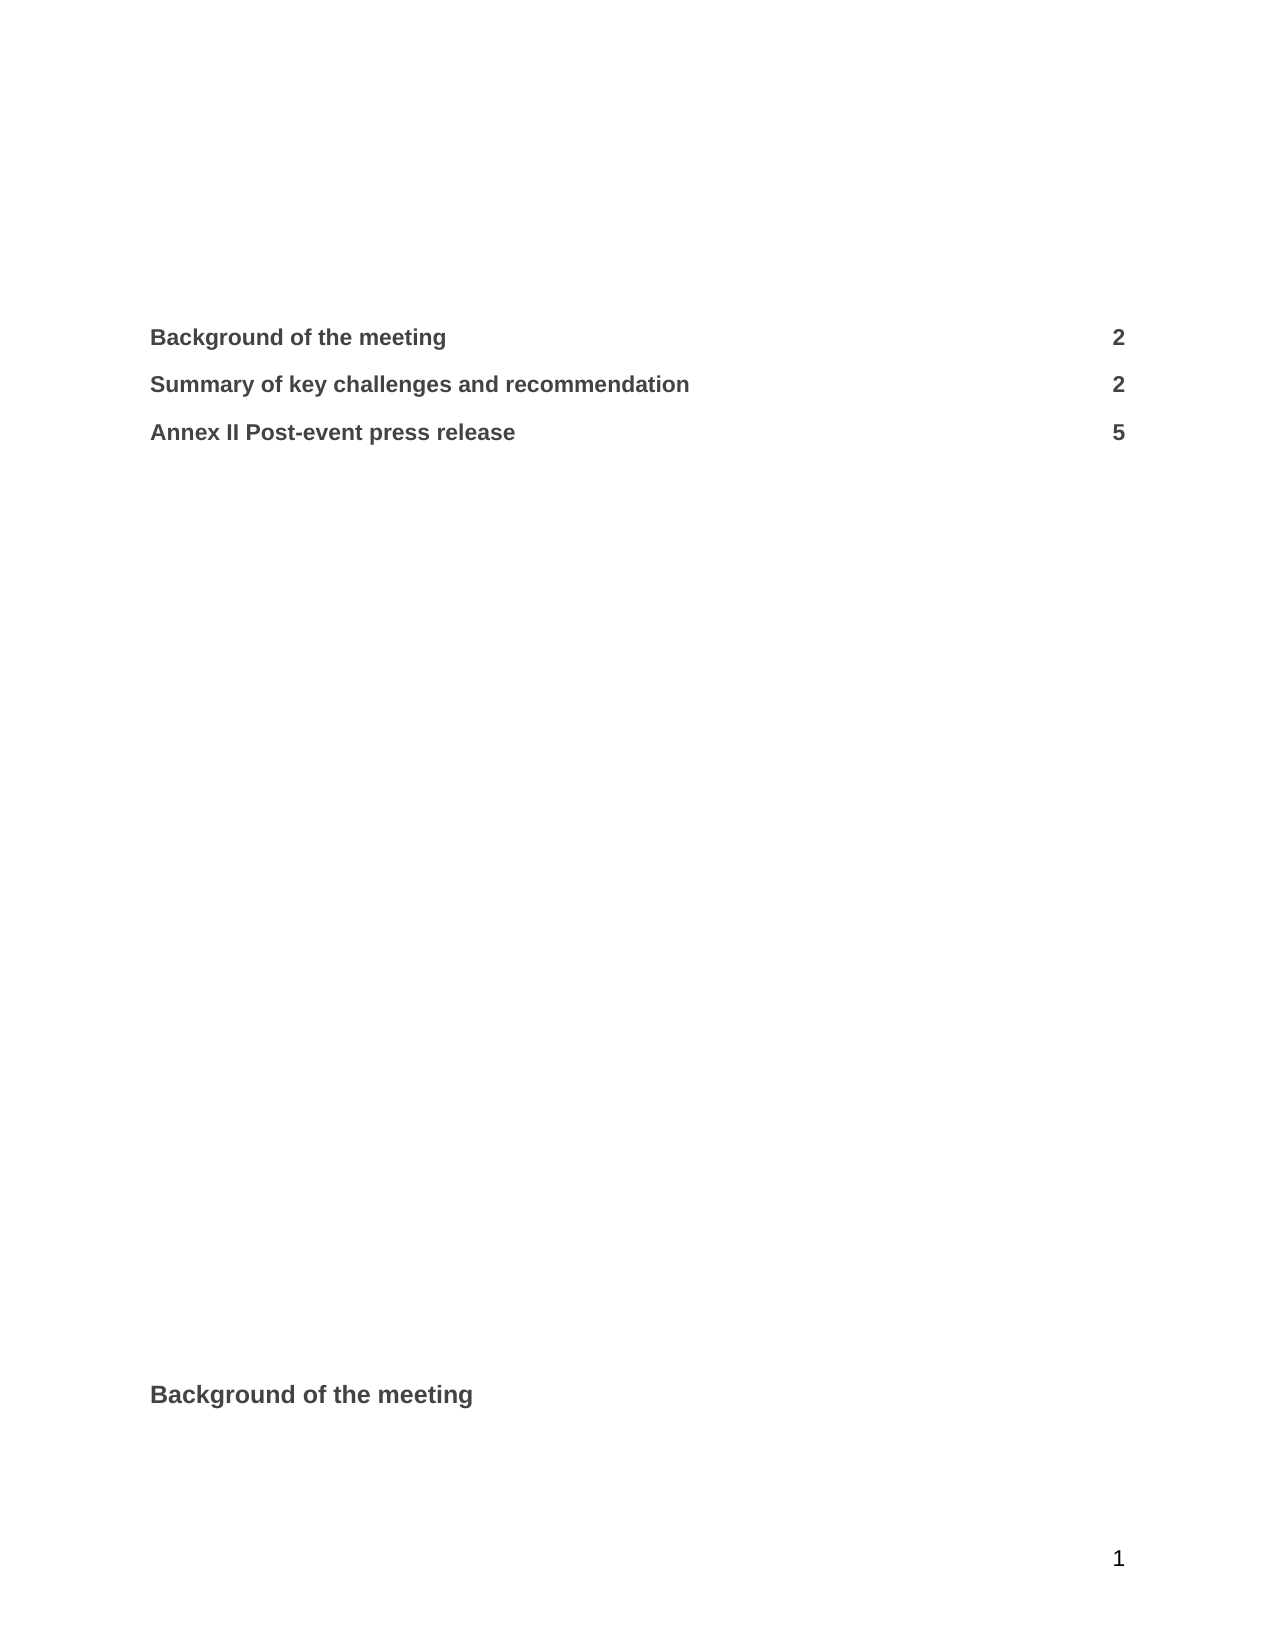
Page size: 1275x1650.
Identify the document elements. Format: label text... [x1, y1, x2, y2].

subtitle Background of the meeting [150, 1379, 1125, 1408]
